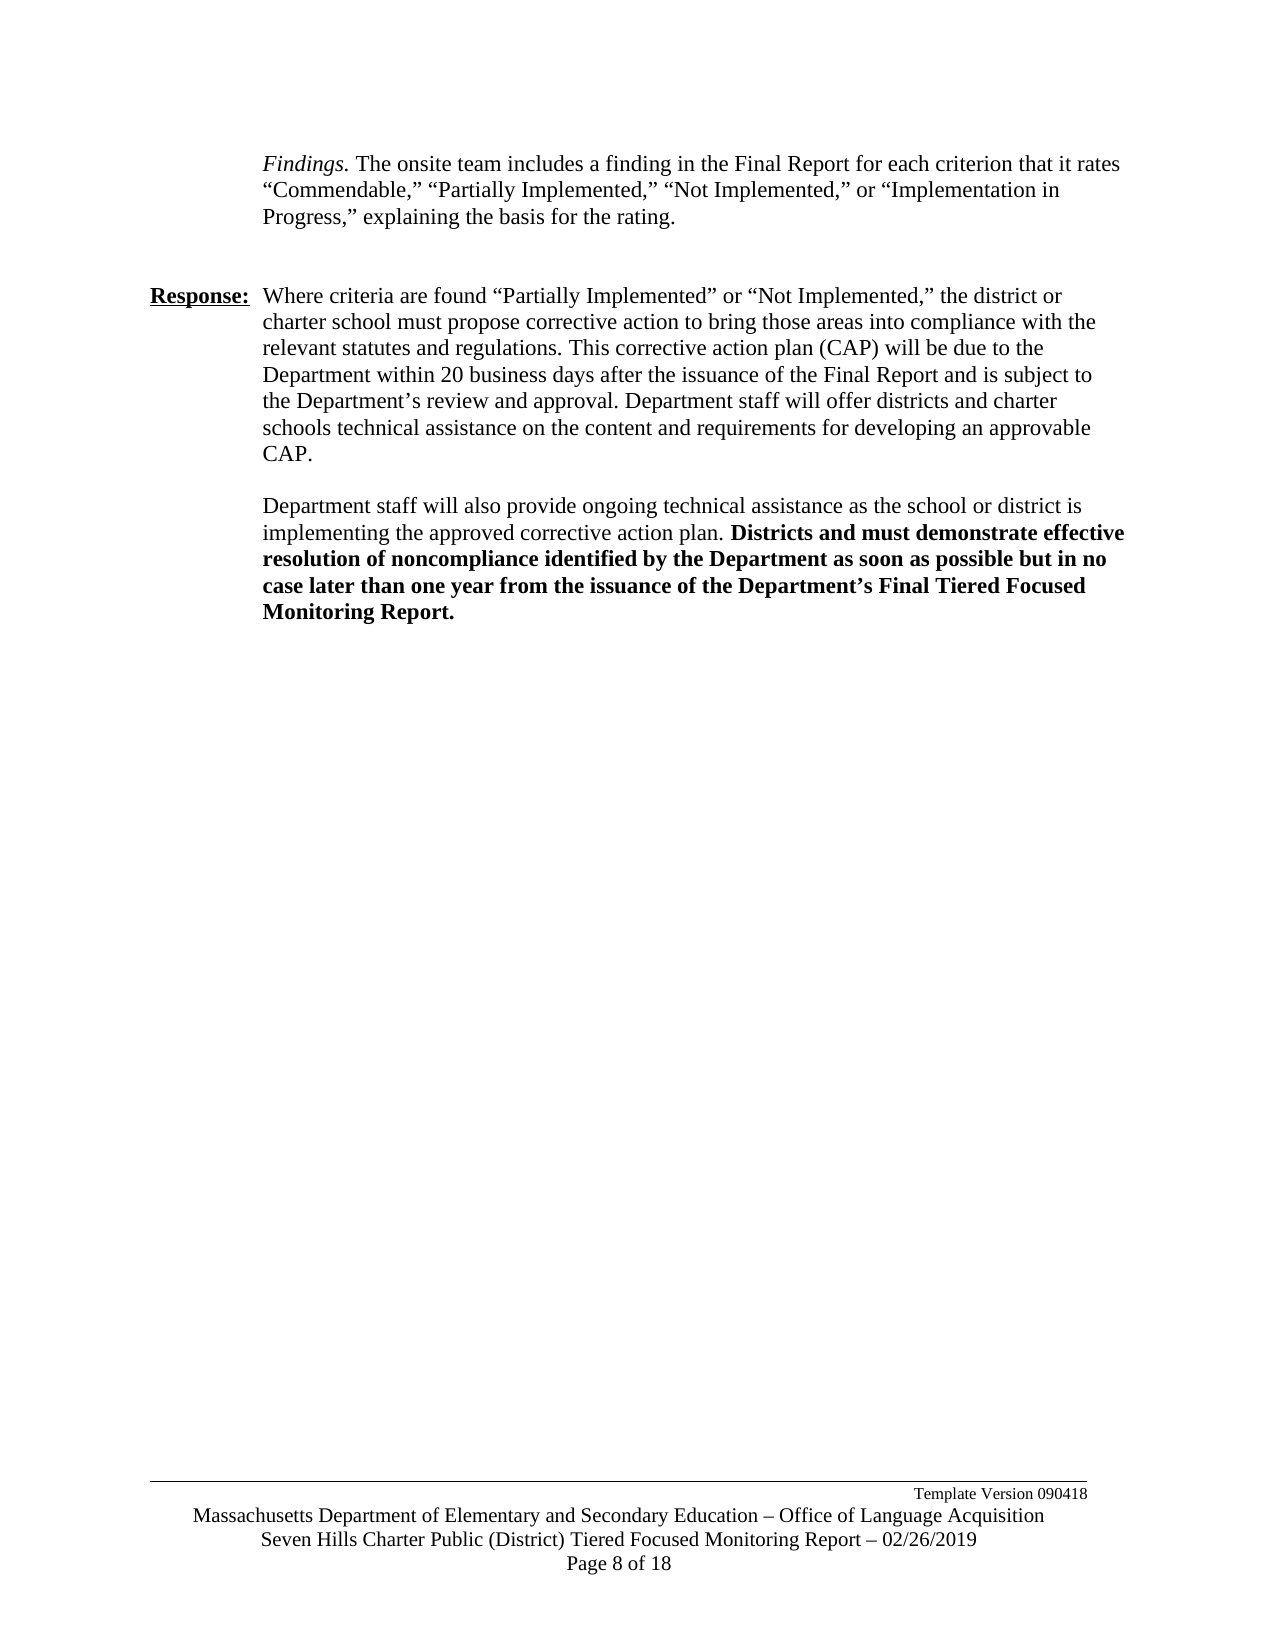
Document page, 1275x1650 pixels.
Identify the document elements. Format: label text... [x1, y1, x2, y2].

text Department staff will also provide ongoing technical assistance as the school or district is implementing the approved corrective action plan. Districts and must demonstrate effective resolution of noncompliance identified by the Department as soon as possible but in no case later than one year from the issuance of the Department’s Final Tiered Focused Monitoring Report. [262, 493, 1125, 624]
text Findings. The onsite team includes a finding in the Final Report for each criterion that it rates “Commendable,” “Partially Implemented,” “Not Implemented,” or “Implementation in Progress,” explaining the basis for the rating. [262, 150, 1125, 229]
text Response: Where criteria are found “Partially Implemented” or “Not Implemented,” the district or charter school must propose corrective action to bring those areas into compliance with the relevant statutes and regulations. This corrective action plan (CAP) will be due to the Department within 20 business days after the issuance of the Final Report and is subject to the Department’s review and approval. Department staff will offer districts and charter schools technical assistance on the content and requirements for developing an approvable CAP. [150, 282, 1125, 466]
